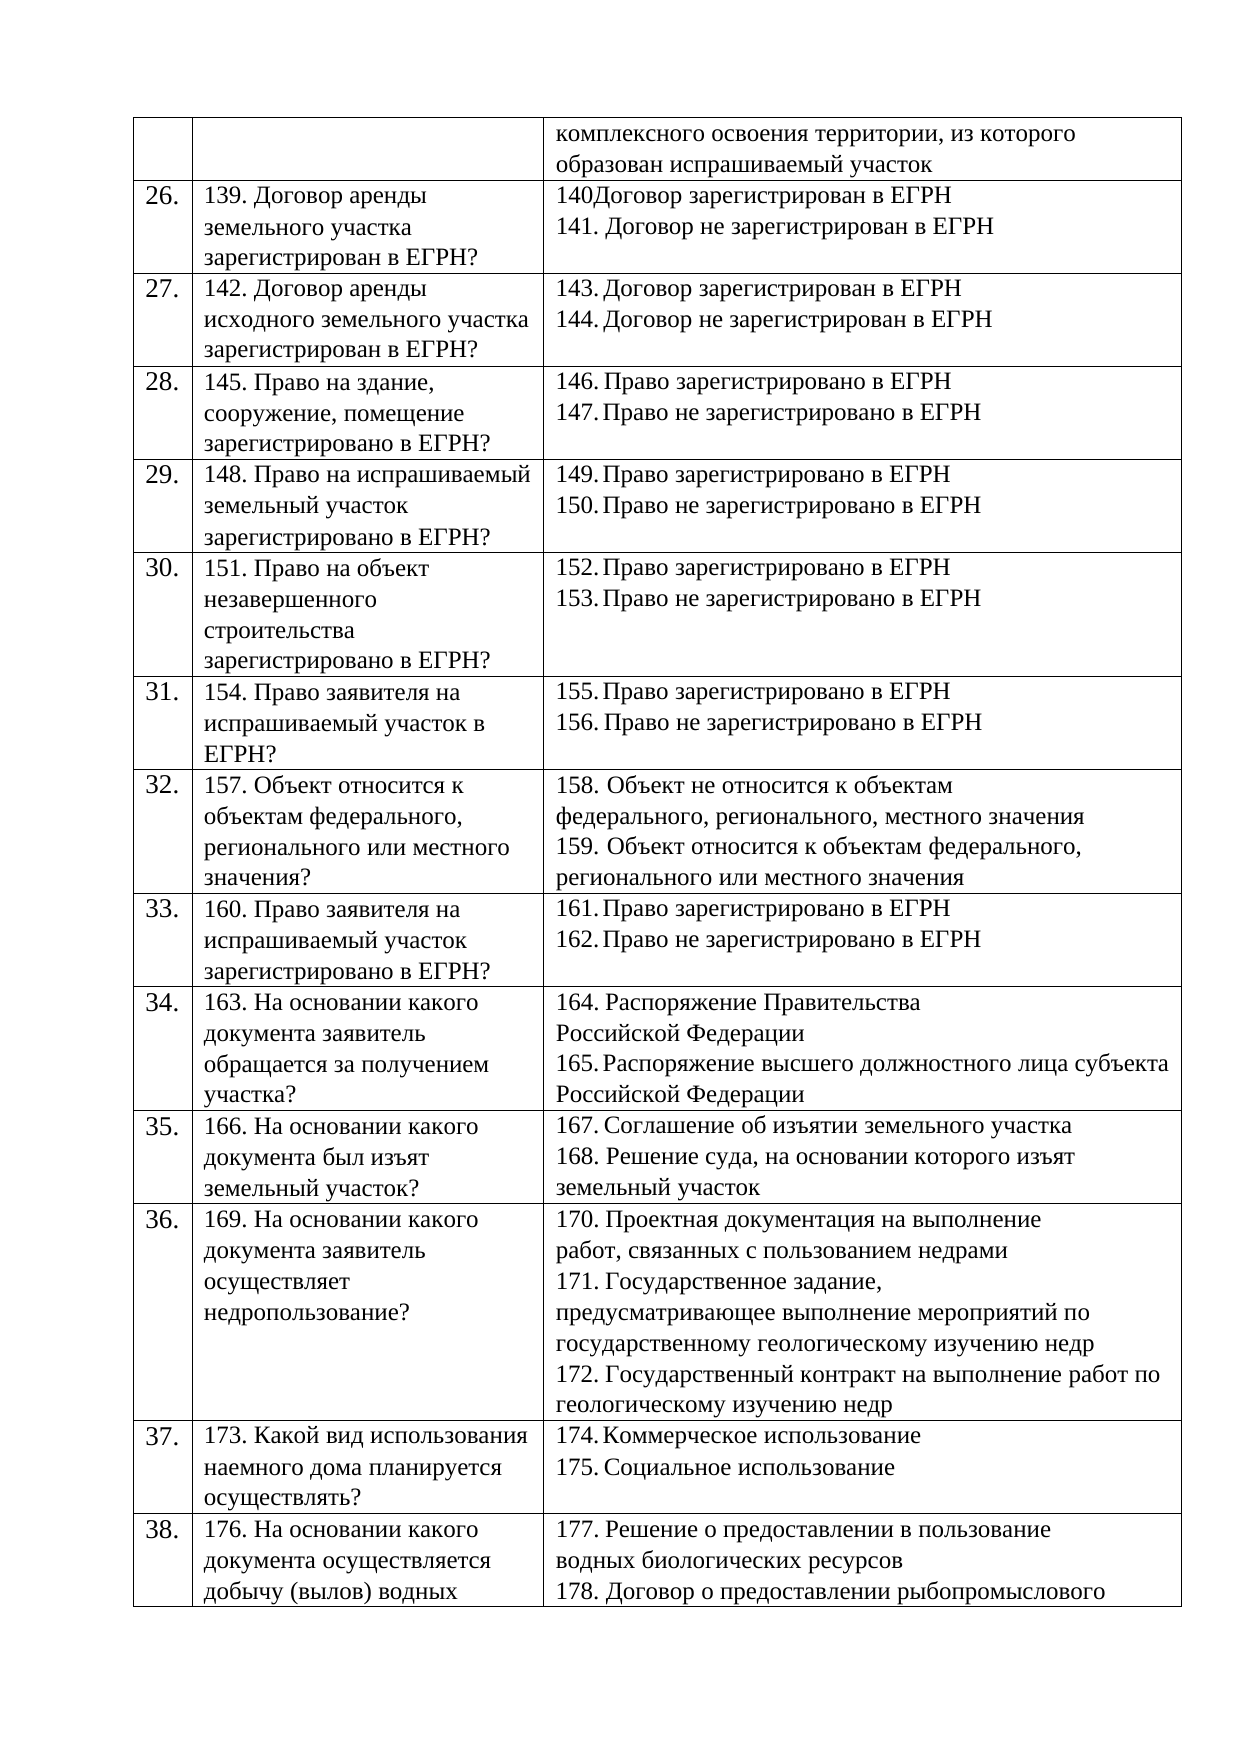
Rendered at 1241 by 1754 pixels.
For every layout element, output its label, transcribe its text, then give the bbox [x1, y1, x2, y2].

table_cell 173. Какой вид использования наемного дома планируется осуществлять? [193, 1421, 543, 1513]
table_cell 27. [134, 274, 192, 366]
table_cell Право зарегистрировано в ЕГРН Право не зарегистрировано в ЕГРН [544, 460, 1181, 552]
table_cell Проектная документация на выполнение работ, связанных с пользованием недрами Государственное задание, предусматривающее выполнение мероприятий по государственному геологическому изучению недр Государственный контракт на выполнение работ по геологическому изучению недр [544, 1204, 1181, 1420]
table_cell 26. [134, 181, 192, 272]
table_cell 176. На основании какого документа осуществляется добычу (вылов) водных [193, 1514, 543, 1606]
table_cell 151. Право на объект незавершенного строительства зарегистрировано в ЕГРН? [193, 553, 543, 676]
table_cell Решение о предоставлении в пользование водных биологических ресурсов Договор о предоставлении рыбопромыслового [544, 1514, 1181, 1606]
table_cell 36. [134, 1204, 192, 1420]
table_cell 154. Право заявителя на испрашиваемый участок в ЕГРН? [193, 677, 543, 769]
table_cell Право зарегистрировано в ЕГРН Право не зарегистрировано в ЕГРН [544, 553, 1181, 676]
table_cell 31. [134, 677, 192, 769]
table_cell Коммерческое использование Социальное использование [544, 1421, 1181, 1513]
table_cell Соглашение об изъятии земельного участка Решение суда, на основании которого изъят земельный участок [544, 1111, 1181, 1203]
table_cell 29. [134, 460, 192, 552]
table_header [193, 118, 543, 179]
table_cell 160. Право заявителя на испрашиваемый участок зарегистрировано в ЕГРН? [193, 894, 543, 986]
table_cell 166. На основании какого документа был изъят земельный участок? [193, 1111, 543, 1203]
table_cell 34. [134, 987, 192, 1110]
table_cell 35. [134, 1111, 192, 1203]
table_cell Объект не относится к объектам федерального, регионального, местного значения Объект относится к объектам федерального, регионального или местного значения [544, 770, 1181, 893]
table_cell Право зарегистрировано в ЕГРН Право не зарегистрировано в ЕГРН [544, 677, 1181, 769]
table_cell Распоряжение Правительства Российской Федерации Распоряжение высшего должностного лица субъекта Российской Федерации [544, 987, 1181, 1110]
table_cell 139. Договор аренды земельного участка зарегистрирован в ЕГРН? [193, 181, 543, 272]
table_cell 169. На основании какого документа заявитель осуществляет недропользование? [193, 1204, 543, 1420]
table_cell 32. [134, 770, 192, 893]
table_cell 37. [134, 1421, 192, 1513]
table_cell 140Договор зарегистрирован в ЕГРН 141. Договор не зарегистрирован в ЕГРН [544, 181, 1181, 272]
table_cell Договор зарегистрирован в ЕГРН Договор не зарегистрирован в ЕГРН [544, 274, 1181, 366]
table_cell 30. [134, 553, 192, 676]
table_cell 28. [134, 367, 192, 458]
table_cell 33. [134, 894, 192, 986]
table_header [134, 118, 192, 179]
table_cell 142. Договор аренды исходного земельного участка зарегистрирован в ЕГРН? [193, 274, 543, 366]
table_header комплексного освоения территории, из которого образован испрашиваемый участок [544, 118, 1181, 179]
table_cell 38. [134, 1514, 192, 1606]
table_cell 163. На основании какого документа заявитель обращается за получением участка? [193, 987, 543, 1110]
table_cell Право зарегистрировано в ЕГРН Право не зарегистрировано в ЕГРН [544, 367, 1181, 458]
table_cell 157. Объект относится к объектам федерального, регионального или местного значения? [193, 770, 543, 893]
table_cell 148. Право на испрашиваемый земельный участок зарегистрировано в ЕГРН? [193, 460, 543, 552]
table_cell 145. Право на здание, сооружение, помещение зарегистрировано в ЕГРН? [193, 367, 543, 458]
table_cell Право зарегистрировано в ЕГРН Право не зарегистрировано в ЕГРН [544, 894, 1181, 986]
